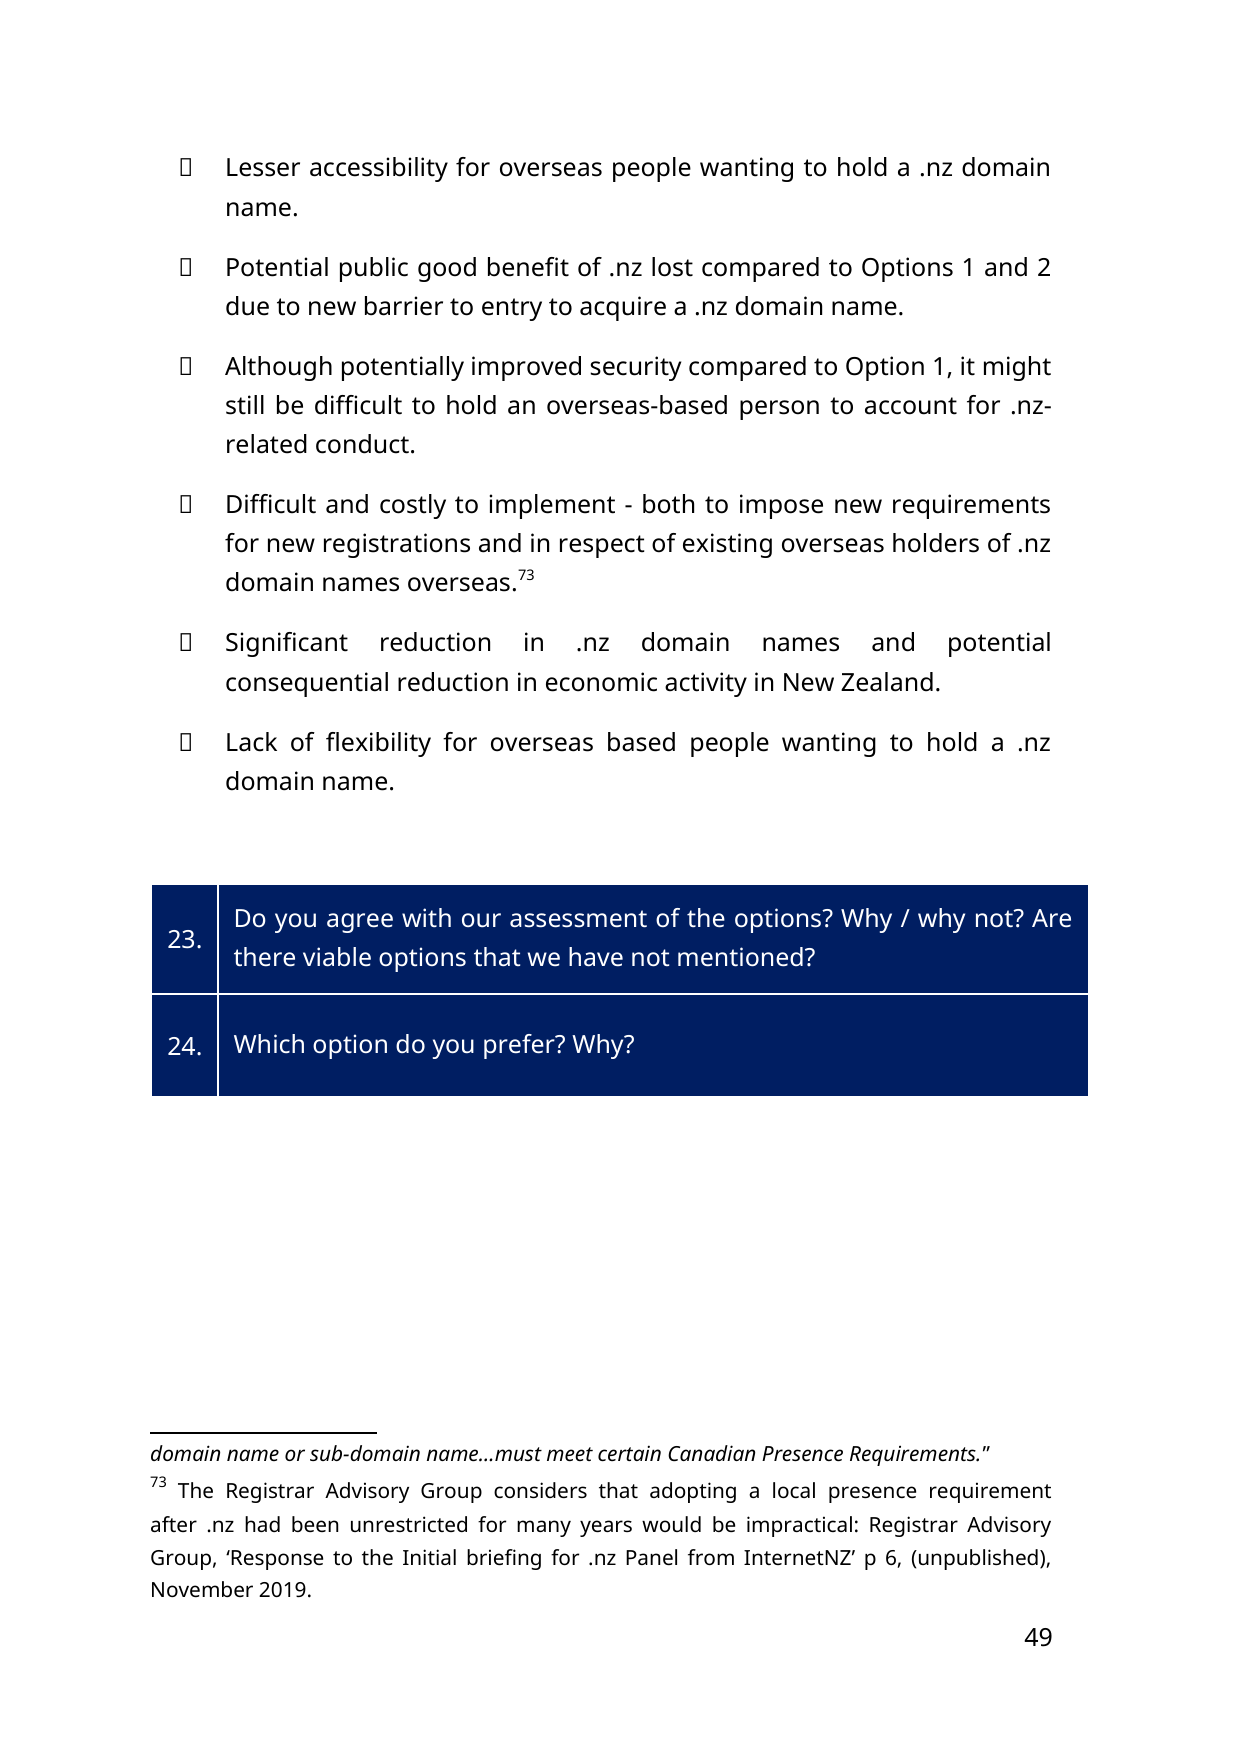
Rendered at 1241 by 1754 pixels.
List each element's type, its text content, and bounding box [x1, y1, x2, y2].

table_header 23. [152, 885, 217, 993]
text ❌ Although potentially improved security compared to Option 1, it might still be difficult to hold an overseas-based person to account for .nz-related conduct. [178, 348, 1053, 461]
table_cell Which option do you prefer? Why? [219, 995, 1088, 1096]
text ❌ Potential public good benefit of .nz lost compared to Options 1 and 2 due to new barrier to entry to acquire a .nz domain name. [178, 249, 1053, 322]
text ❌ Significant reduction in .nz domain names and potential consequential reduction in economic activity in New Zealand. [178, 625, 1053, 698]
text ❌ Difficult and costly to implement - both to impose new requirements for new registrations and in respect of existing overseas holders of .nz domain names overseas. [178, 487, 1053, 599]
text ❌ Lesser accessibility for overseas people wanting to hold a .nz domain name. [178, 150, 1053, 223]
text ❌ Lack of flexibility for overseas based people wanting to hold a .nz domain name. [178, 724, 1053, 797]
table_header Do you agree with our assessment of the options? Why / why not? Are there viable options that we have not mentioned? [219, 885, 1088, 993]
table_cell 24. [152, 995, 217, 1096]
